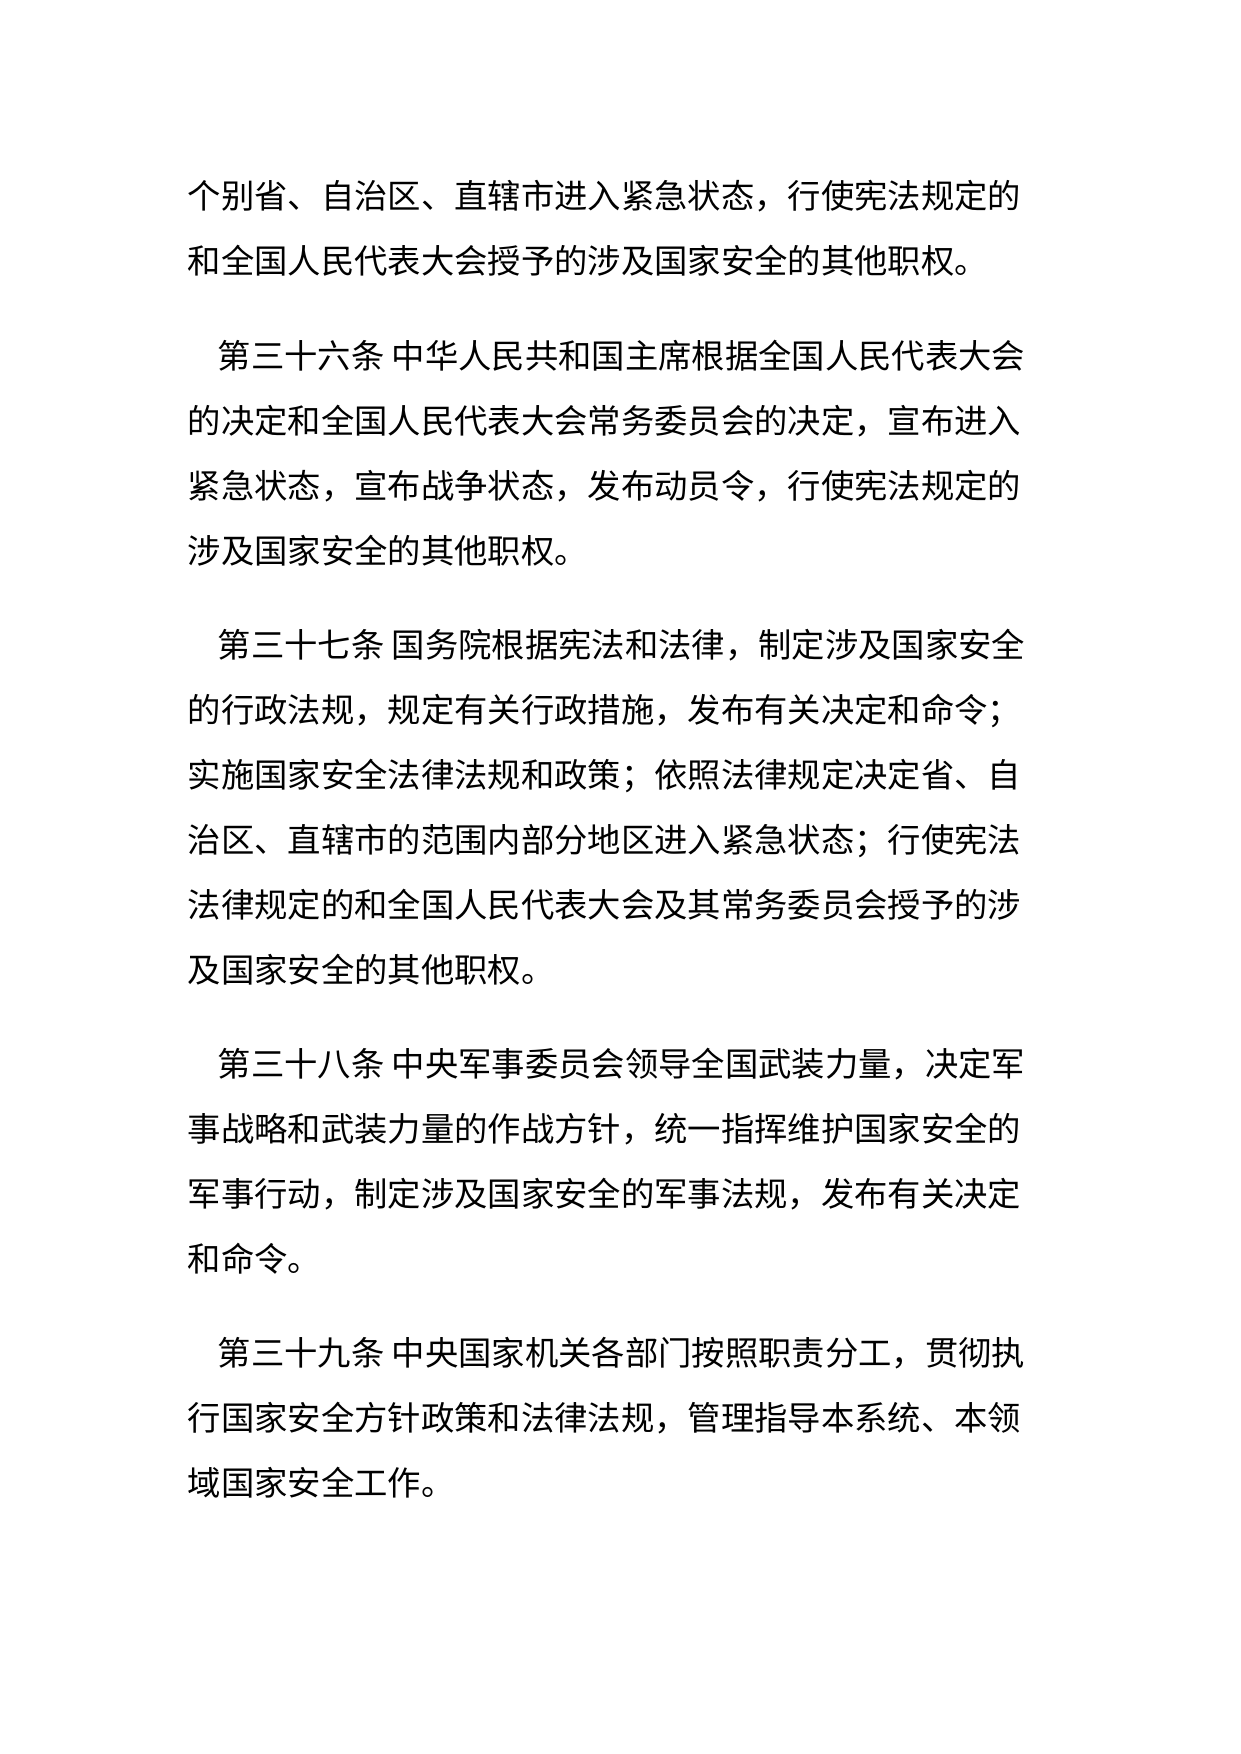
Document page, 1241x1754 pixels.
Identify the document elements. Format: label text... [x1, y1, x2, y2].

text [187, 162, 1053, 292]
text 第三十八条 中央军事委员会领导全国武装力量，决定军事战略和武装力量的作战方针，统一指挥维护国家安全的军事行动，制定涉及国家安全的军事法规，发布有关决定和命令。 [187, 1029, 1053, 1289]
text 第三十七条 国务院根据宪法和法律，制定涉及国家安全的行政法规，规定有关行政措施，发布有关决定和命令；实施国家安全法律法规和政策；依照法律规定决定省、自治区、直辖市的范围内部分地区进入紧急状态；行使宪法法律规定的和全国人民代表大会及其常务委员会授予的涉及国家安全的其他职权。 [187, 610, 1053, 1000]
text 第三十九条 中央国家机关各部门按照职责分工，贯彻执行国家安全方针政策和法律法规，管理指导本系统、本领域国家安全工作。 [187, 1319, 1053, 1514]
text 第三十六条 中华人民共和国主席根据全国人民代表大会的决定和全国人民代表大会常务委员会的决定，宣布进入紧急状态，宣布战争状态，发布动员令，行使宪法规定的涉及国家安全的其他职权。 [187, 321, 1053, 581]
